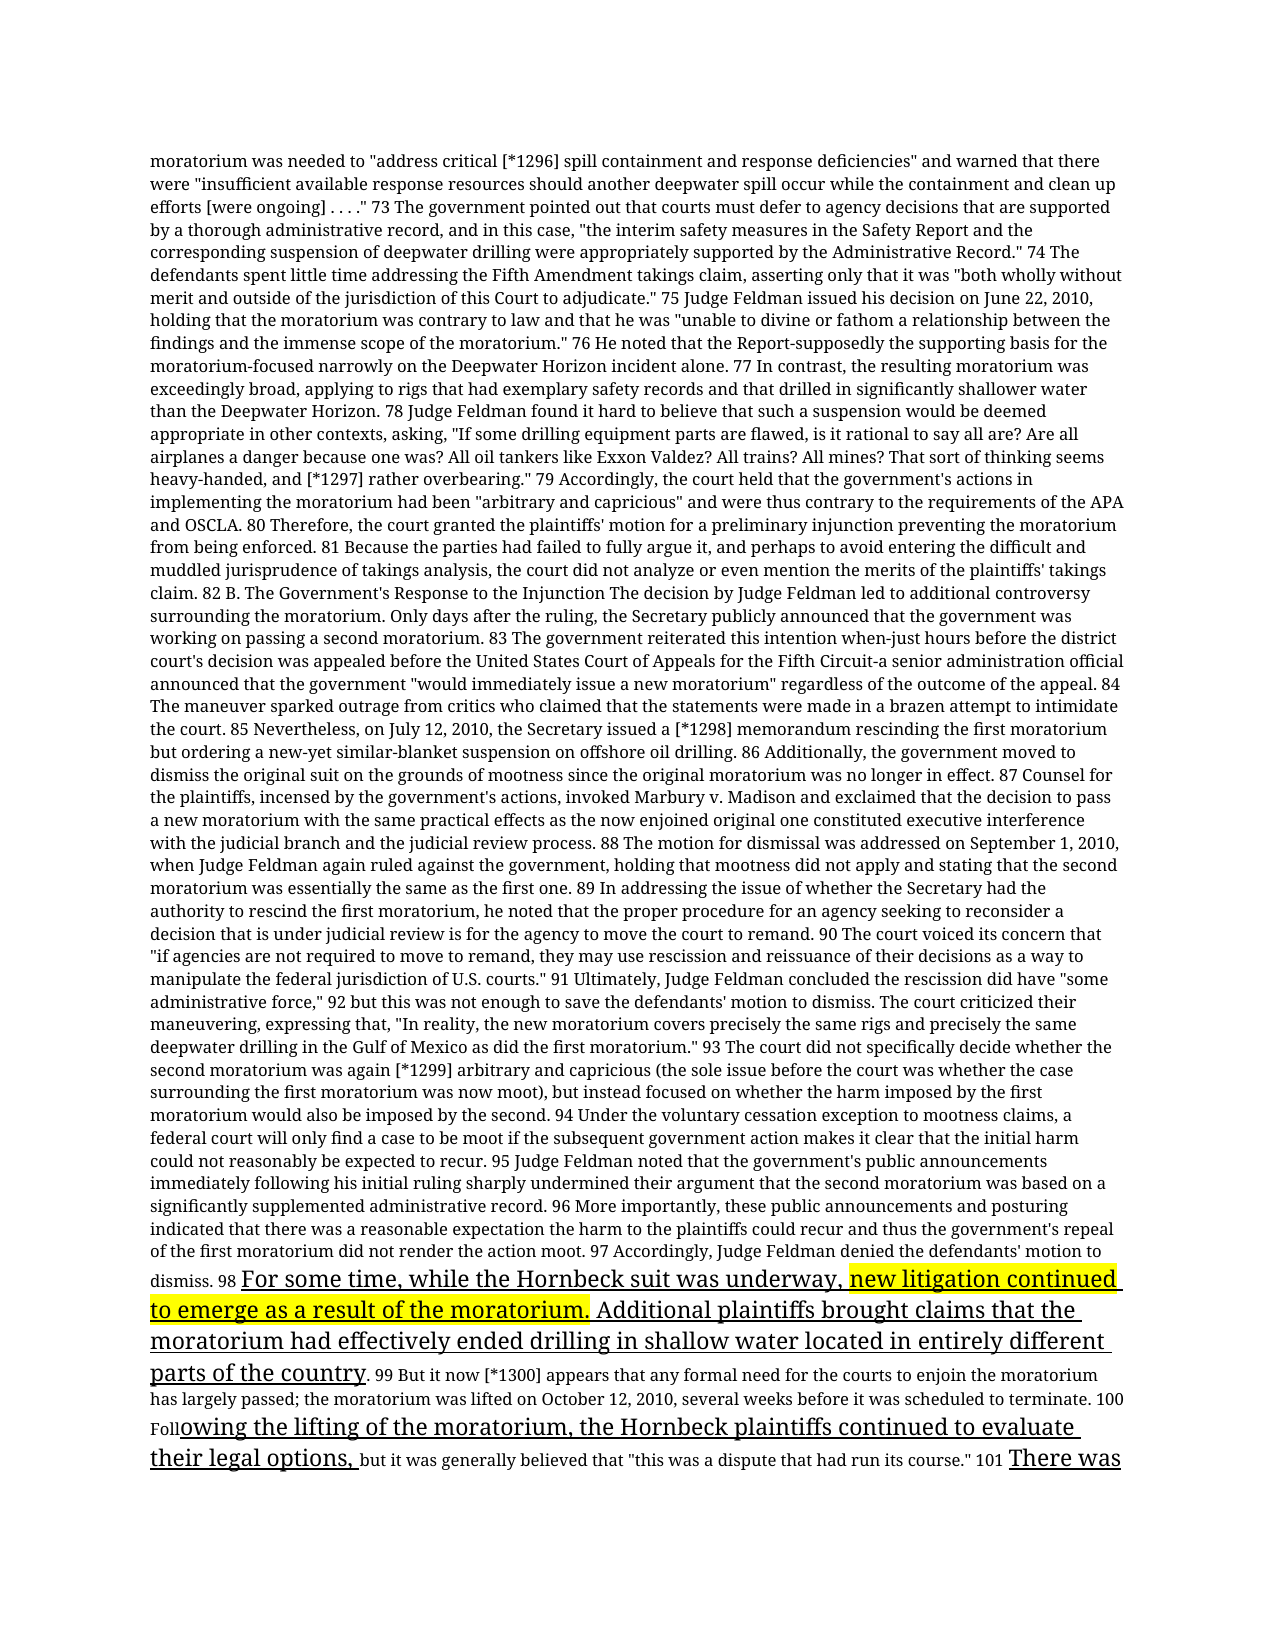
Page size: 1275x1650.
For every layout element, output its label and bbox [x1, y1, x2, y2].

text [150, 150, 1125, 1473]
